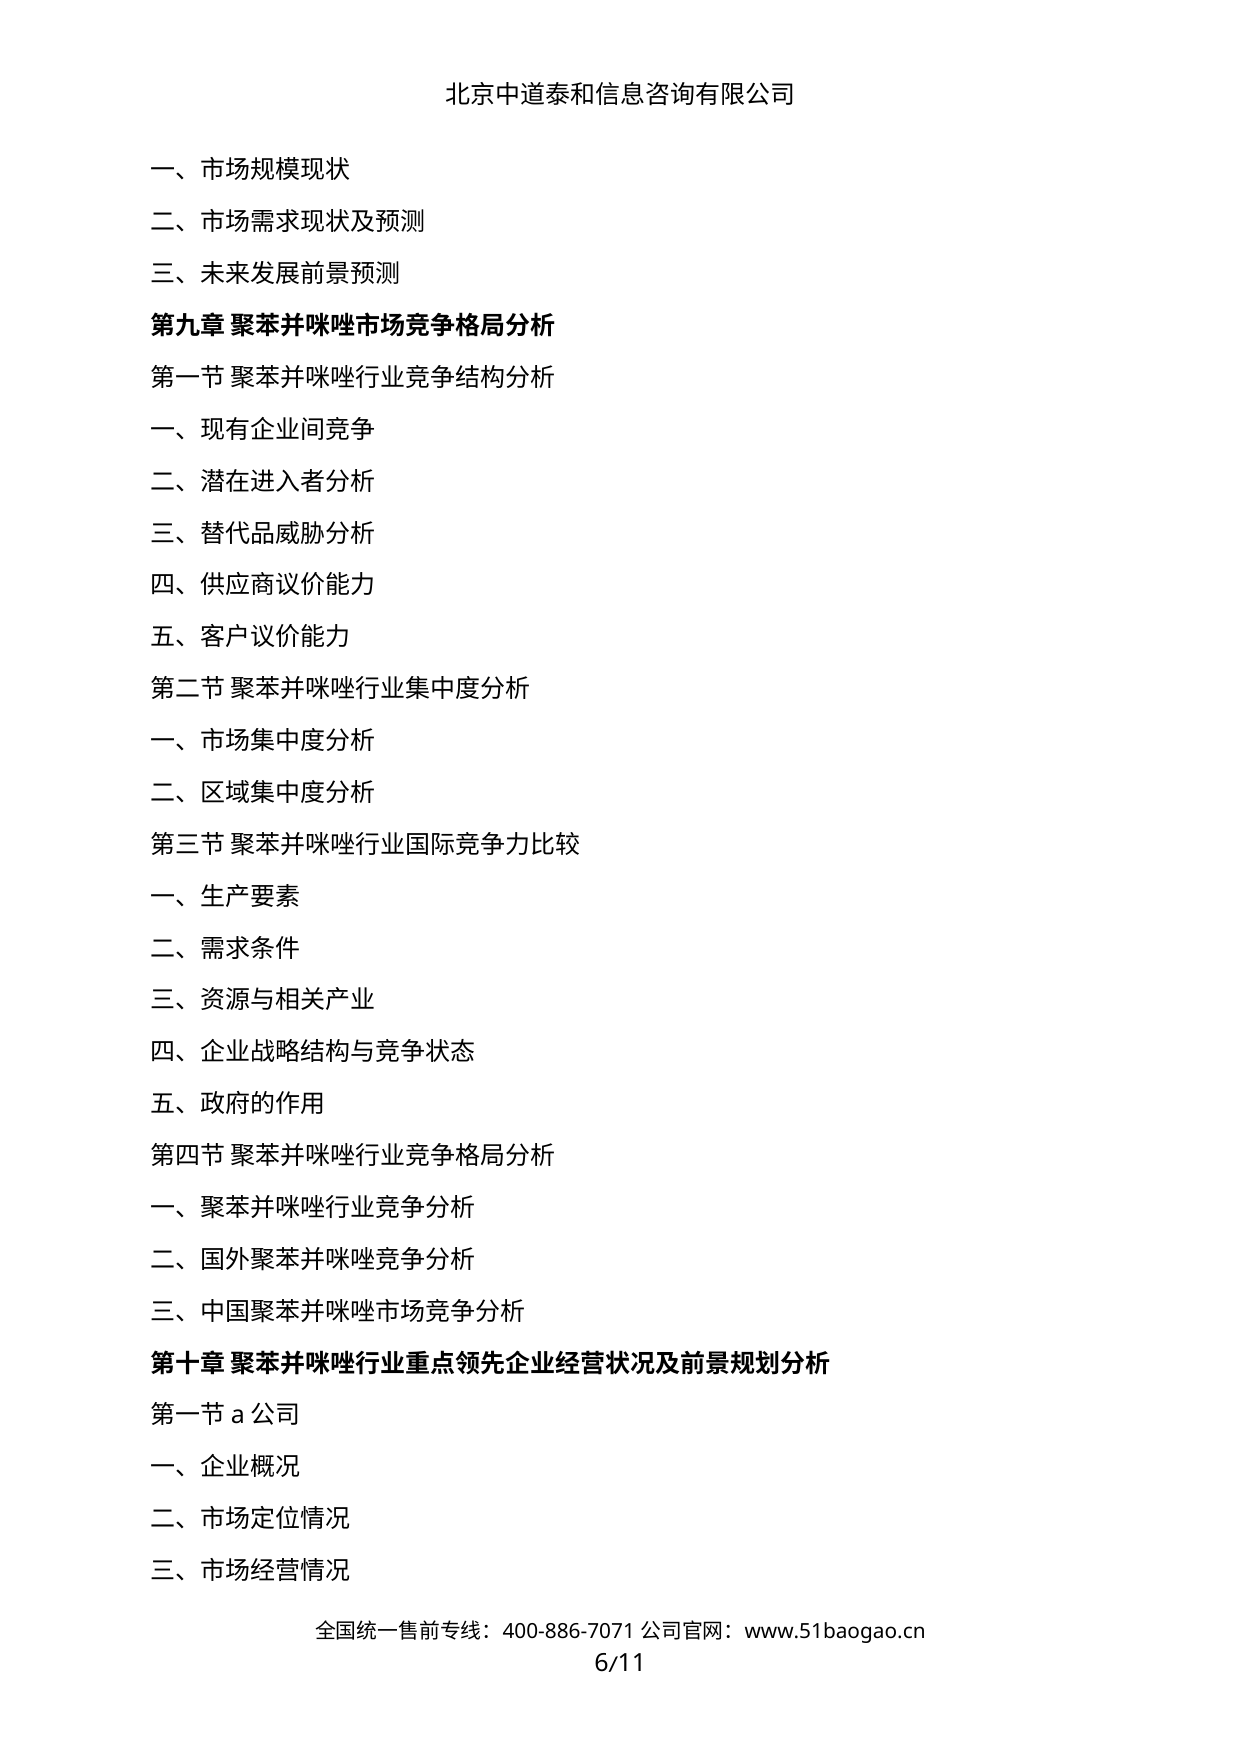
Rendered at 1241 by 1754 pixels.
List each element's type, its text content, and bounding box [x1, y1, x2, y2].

text 一、企业概况 [150, 1447, 1090, 1483]
text 一、生产要素 [150, 876, 1090, 912]
text 二、需求条件 [150, 928, 1090, 964]
text 五、政府的作用 [150, 1084, 1090, 1120]
text 一、市场规模现状 [150, 150, 1090, 186]
text 第一节 a公司 [150, 1395, 1090, 1431]
text 一、市场集中度分析 [150, 721, 1090, 757]
text 第十章 聚苯并咪唑行业重点领先企业经营状况及前景规划分析 [150, 1343, 1090, 1379]
text 四、企业战略结构与竞争状态 [150, 1032, 1090, 1068]
text 第九章 聚苯并咪唑市场竞争格局分析 [150, 306, 1090, 342]
text 二、市场需求现状及预测 [150, 202, 1090, 238]
text 二、国外聚苯并咪唑竞争分析 [150, 1239, 1090, 1276]
text 第一节 聚苯并咪唑行业竞争结构分析 [150, 357, 1090, 394]
text 三、中国聚苯并咪唑市场竞争分析 [150, 1291, 1090, 1327]
text 第三节 聚苯并咪唑行业国际竞争力比较 [150, 824, 1090, 861]
text 四、供应商议价能力 [150, 565, 1090, 601]
text 一、现有企业间竞争 [150, 409, 1090, 446]
text 二、市场定位情况 [150, 1499, 1090, 1535]
text 二、潜在进入者分析 [150, 461, 1090, 497]
text 三、替代品威胁分析 [150, 513, 1090, 549]
text 三、未来发展前景预测 [150, 254, 1090, 290]
text 五、客户议价能力 [150, 617, 1090, 653]
text 三、资源与相关产业 [150, 980, 1090, 1016]
text 一、聚苯并咪唑行业竞争分析 [150, 1187, 1090, 1224]
text 第二节 聚苯并咪唑行业集中度分析 [150, 669, 1090, 705]
text 三、市场经营情况 [150, 1551, 1090, 1587]
text 第四节 聚苯并咪唑行业竞争格局分析 [150, 1136, 1090, 1172]
text 二、区域集中度分析 [150, 772, 1090, 809]
